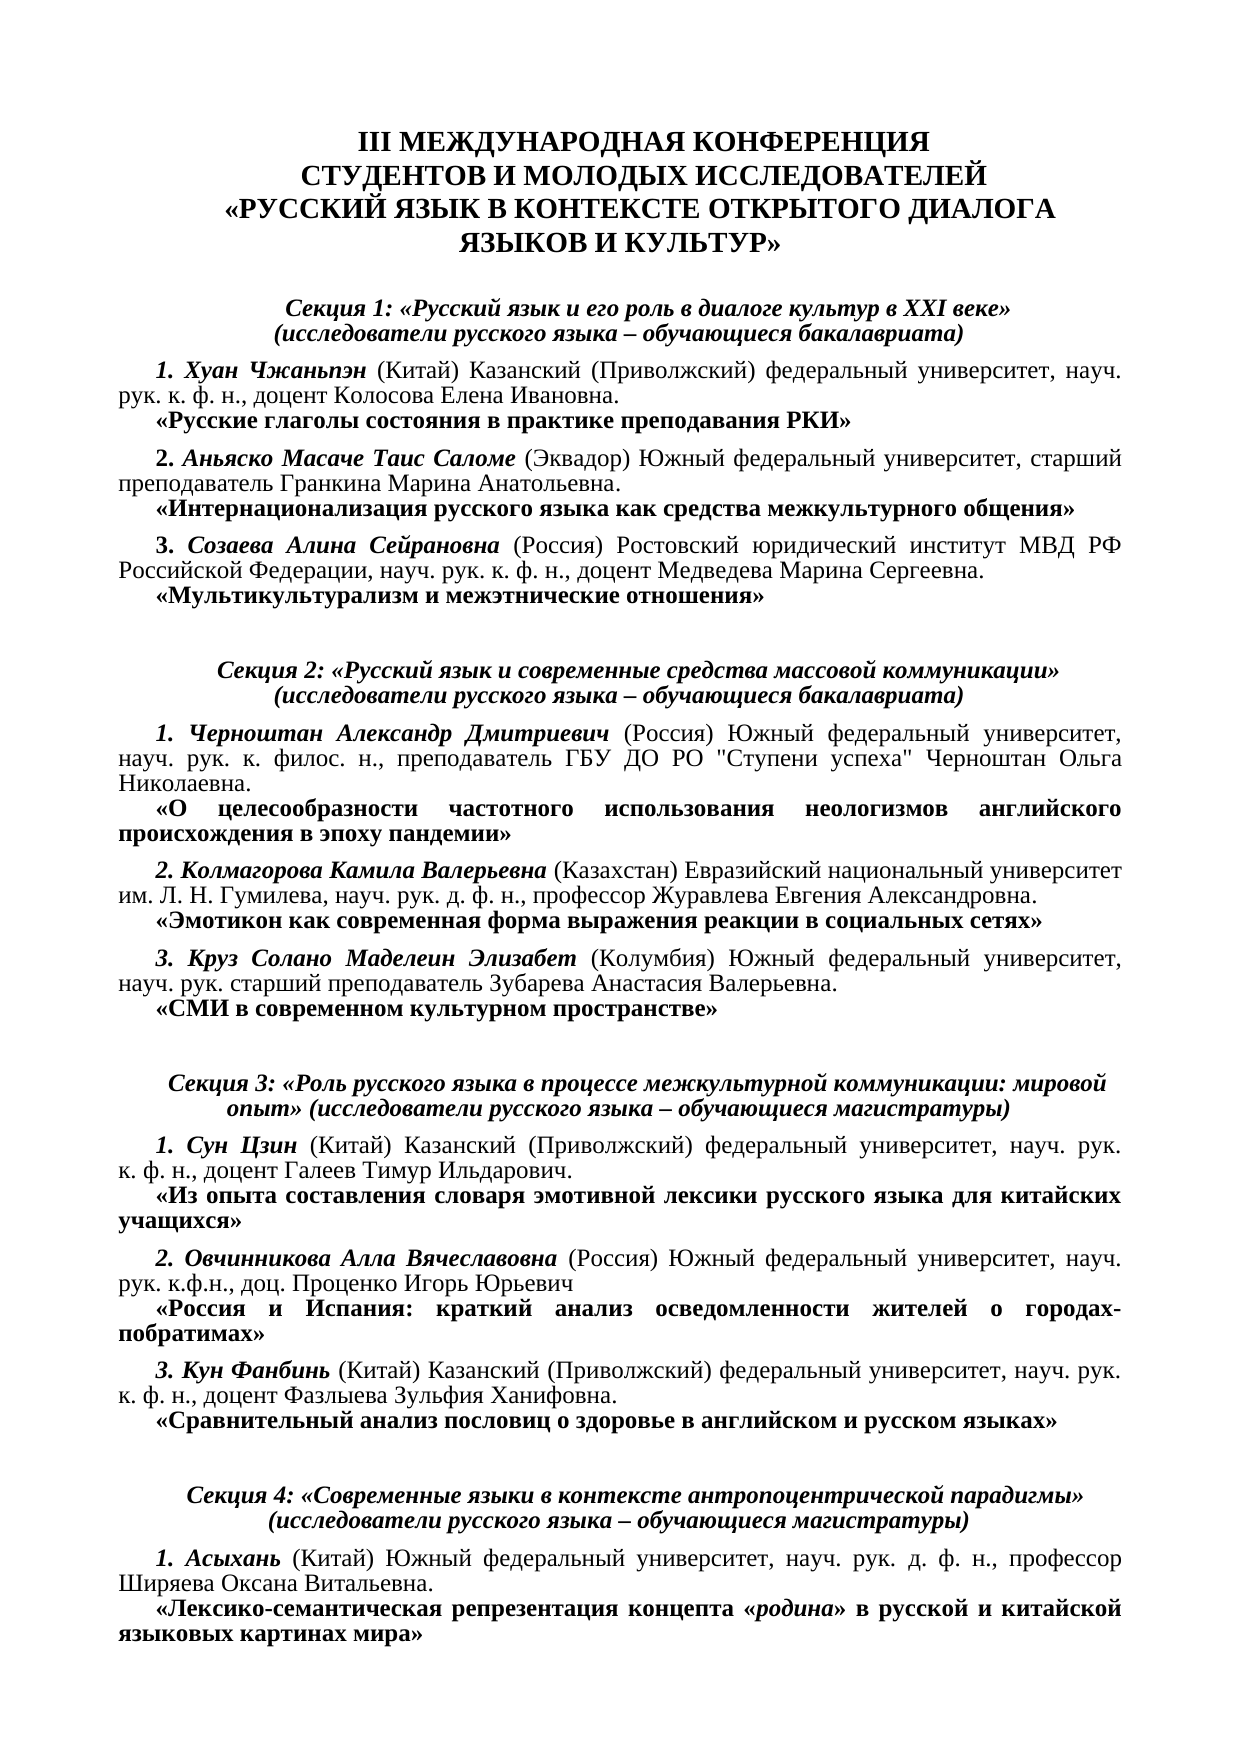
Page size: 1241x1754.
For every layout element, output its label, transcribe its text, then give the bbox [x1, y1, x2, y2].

text «Мультикультурализм и межэтнические отношения» [118, 584, 1122, 609]
text «Русские глаголы состояния в практике преподавания РКИ» [118, 409, 1122, 434]
text «Россия и Испания: краткий анализ осведомленности жителей о городах-побратимах» [118, 1296, 1122, 1346]
text 1. Черноштан Александр Дмитриевич (Россия) Южный федеральный университет, науч. рук. к. филос. н., преподаватель ГБУ ДО РО "Ступени успеха" Черноштан Ольга Николаевна. [118, 721, 1122, 796]
text 1. Асыхань (Китай) Южный федеральный университет, науч. рук. д. ф. н., профессор Ширяева Оксана Витальевна. [118, 1546, 1122, 1596]
text «Из опыта составления словаря эмотивной лексики русского языка для китайских учащихся» [118, 1184, 1122, 1234]
text «Интернационализация русского языка как средства межкультурного общения» [118, 496, 1122, 521]
text 2. Аньяско Масаче Таис Саломе (Эквадор) Южный федеральный университет, старший преподаватель Гранкина Марина Анатольевна. [118, 446, 1122, 496]
text 3. Круз Солано Маделеин Элизабет (Колумбия) Южный федеральный университет, науч. рук. старший преподаватель Зубарева Анастасия Валерьевна. [118, 946, 1122, 996]
text Секция 2: «Русский язык и современные средства массовой коммуникации» (исследователи русского языка – обучающиеся бакалавриата) [118, 659, 1122, 709]
text «Сравнительный анализ пословиц о здоровье в английском и русском языках» [118, 1409, 1122, 1434]
text 3. Кун Фанбинь (Китай) Казанский (Приволжский) федеральный университет, науч. рук. к. ф. н., доцент Фазлыева Зульфия Ханифовна. [118, 1359, 1122, 1409]
text Секция 3: «Роль русского языка в процессе межкультурной коммуникации: мировой опыт» (исследователи русского языка – обучающиеся магистратуры) [118, 1071, 1122, 1121]
text «СМИ в современном культурном пространстве» [118, 996, 1122, 1021]
text «Лексико-семантическая репрезентация концепта «родина» в русской и китайской языковых картинах мира» [118, 1596, 1122, 1646]
text 1. Хуан Чжаньпэн (Китай) Казанский (Приволжский) федеральный университет, науч. рук. к. ф. н., доцент Колосова Елена Ивановна. [118, 359, 1122, 409]
text «РУССКИЙ ЯЗЫК В КОНТЕКСТЕ ОТКРЫТОГО ДИАЛОГА ЯЗЫКОВ И КУЛЬТУР» [118, 192, 1122, 259]
list «О целесообразности частотного использования неологизмов английского происхождения в эпоху пандемии» [118, 796, 1122, 846]
text 2. Овчинникова Алла Вячеславовна (Россия) Южный федеральный университет, науч. рук. к.ф.н., доц. Проценко Игорь Юрьевич [118, 1246, 1122, 1296]
text «Эмотикон как современная форма выражения реакции в социальных сетях» [118, 909, 1122, 934]
text 3. Созаева Алина Сейрановна (Россия) Ростовский юридический институт МВД РФ Российской Федерации, науч. рук. к. ф. н., доцент Медведева Марина Сергеевна. [118, 534, 1122, 584]
text Секция 4: «Современные языки в контексте антропоцентрической парадигмы» (исследователи русского языка – обучающиеся магистратуры) [118, 1484, 1122, 1534]
text СТУДЕНТОВ И МОЛОДЫХ ИССЛЕДОВАТЕЛЕЙ [118, 158, 1122, 192]
text Секция 1: «Русский язык и его роль в диалоге культур в XXI веке» (исследователи русского языка – обучающиеся бакалавриата) [118, 296, 1122, 346]
text III МЕЖДУНАРОДНАЯ КОНФЕРЕНЦИЯ [118, 124, 1122, 158]
text 2. Колмагорова Камила Валерьевна (Казахстан) Евразийский национальный университет им. Л. Н. Гумилева, науч. рук. д. ф. н., профессор Журавлева Евгения Александровна. [118, 859, 1122, 909]
text 1. Сун Цзин (Китай) Казанский (Приволжский) федеральный университет, науч. рук. к. ф. н., доцент Галеев Тимур Ильдарович. [118, 1134, 1122, 1184]
